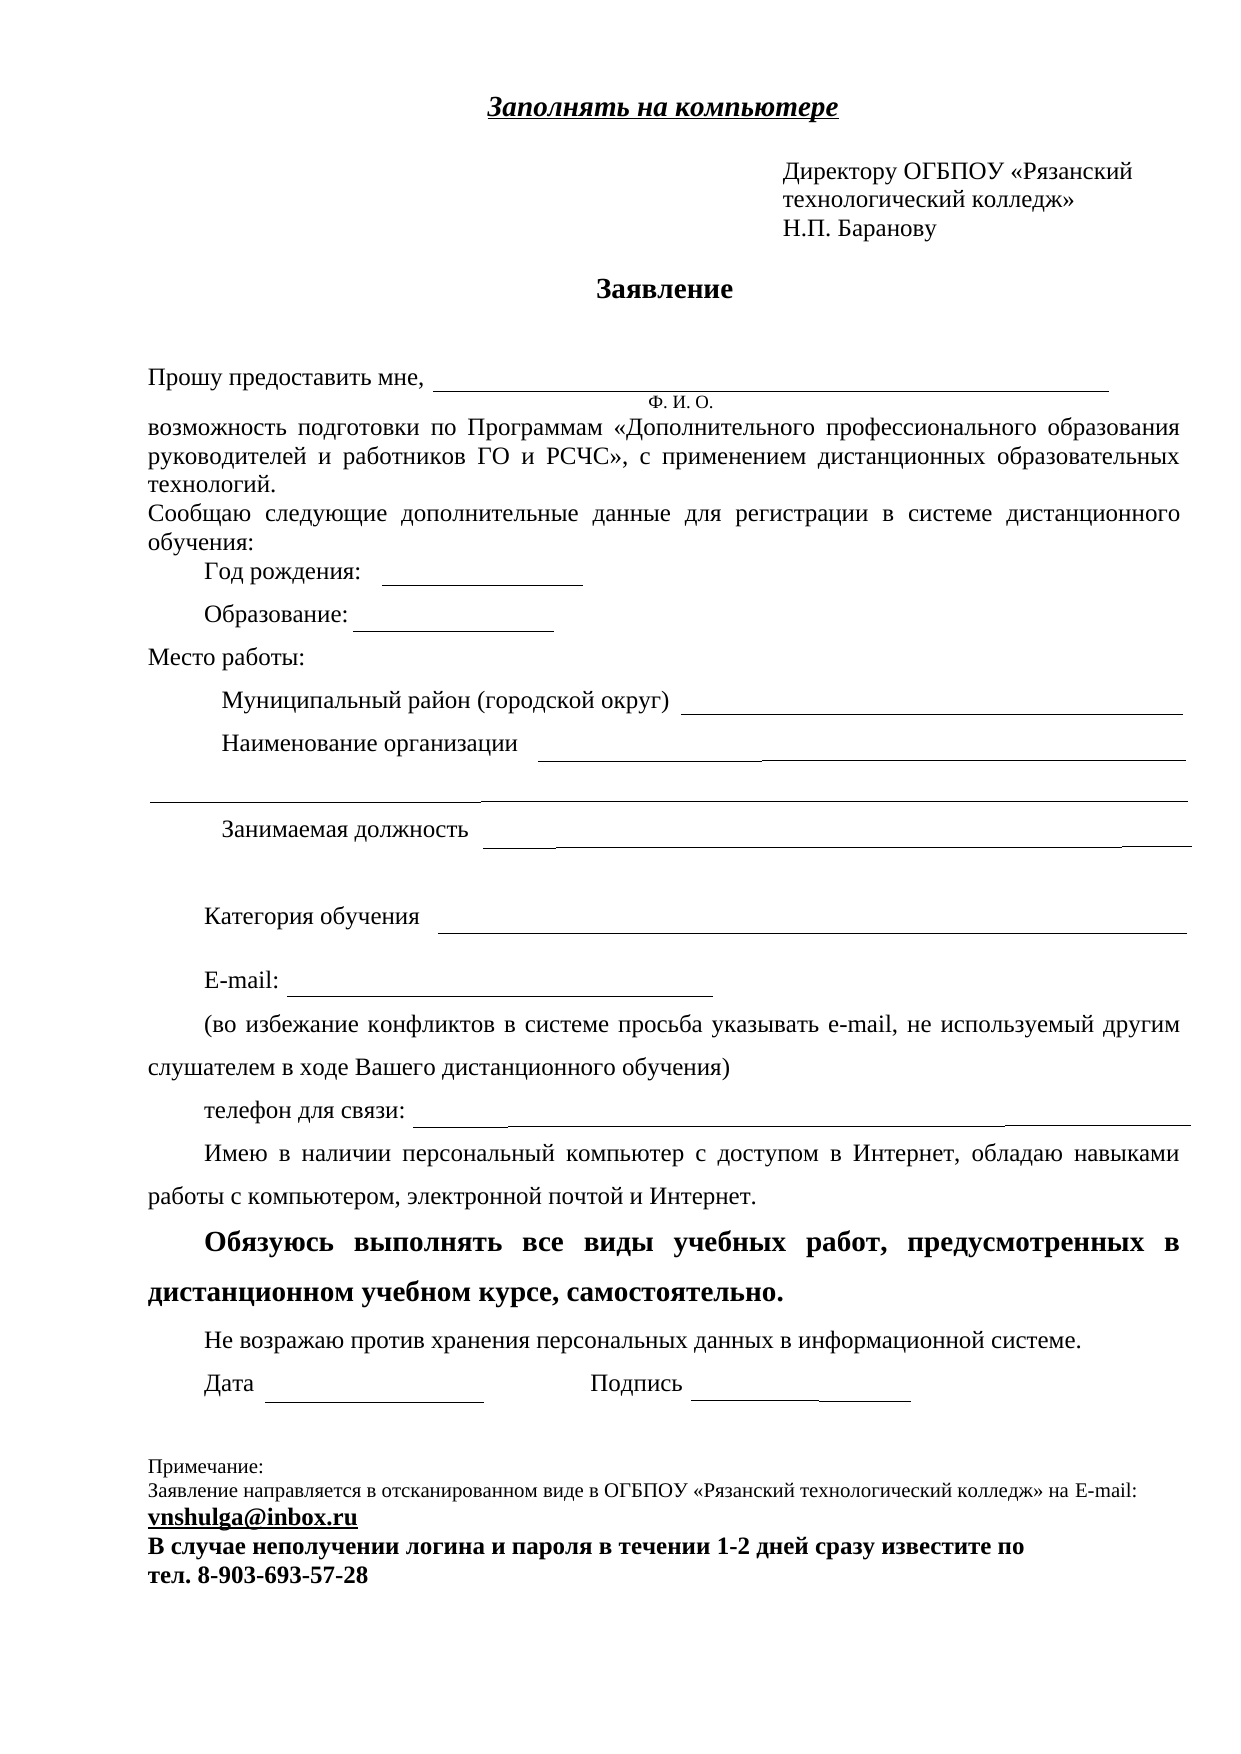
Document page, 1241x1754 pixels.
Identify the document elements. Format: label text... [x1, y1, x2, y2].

text Место работы: [148, 642, 1181, 671]
text Сообщаю следующие дополнительные данные для регистрации в системе дистанционного обучения: [148, 498, 1181, 556]
text Наименование организации [148, 728, 1181, 757]
text Категория обучения [148, 901, 1181, 929]
text Обязуюсь выполнять все виды учебных работ, предусмотренных в дистанционном учебном курсе, самостоятельно. [148, 1224, 1181, 1308]
text Занимаемая должность [148, 814, 1181, 843]
text Не возражаю против хранения персональных данных в информационной системе. [148, 1325, 1181, 1354]
text Заявление [148, 271, 1181, 304]
text Образование: [148, 599, 1181, 628]
text Н.П. Баранову [148, 213, 1181, 242]
text Заявление направляется в отсканированном виде в ОГБПОУ «Рязанский технологический колледж» на E-mail: vnshulga@inbox.ru [148, 1478, 1181, 1531]
text Директору ОГБПОУ «Рязанский [148, 156, 1181, 184]
text Имею в наличии персональный компьютер с доступом в Интернет, обладаю навыками работы с компьютером, электронной почтой и Интернет. [148, 1138, 1181, 1210]
text технологический колледж» [148, 184, 1181, 213]
text Ф. И. О. [148, 391, 1181, 412]
text возможность подготовки по Программам «Дополнительного профессионального образования руководителей и работников ГО и РСЧС», с применением дистанционных образовательных технологий. [148, 412, 1181, 498]
text (во избежание конфликтов в системе просьба указывать e-mail, не используемый другим слушателем в ходе Вашего дистанционного обучения) [148, 1009, 1181, 1081]
text Заполнять на компьютере [148, 89, 1181, 122]
text E-mail: [148, 966, 1181, 994]
text Прошу предоставить мне, [148, 362, 1181, 391]
text тел. 8-903-693-57-28 [148, 1560, 1181, 1589]
text Дата Подпись [148, 1368, 1181, 1397]
text Муниципальный район (городской округ) [148, 685, 1181, 714]
text телефон для связи: [148, 1095, 1181, 1124]
text В случае неполучении логина и пароля в течении 1-2 дней сразу известите по [148, 1531, 1181, 1560]
text Примечание: [148, 1454, 1181, 1478]
text Год рождения: [148, 556, 1181, 584]
